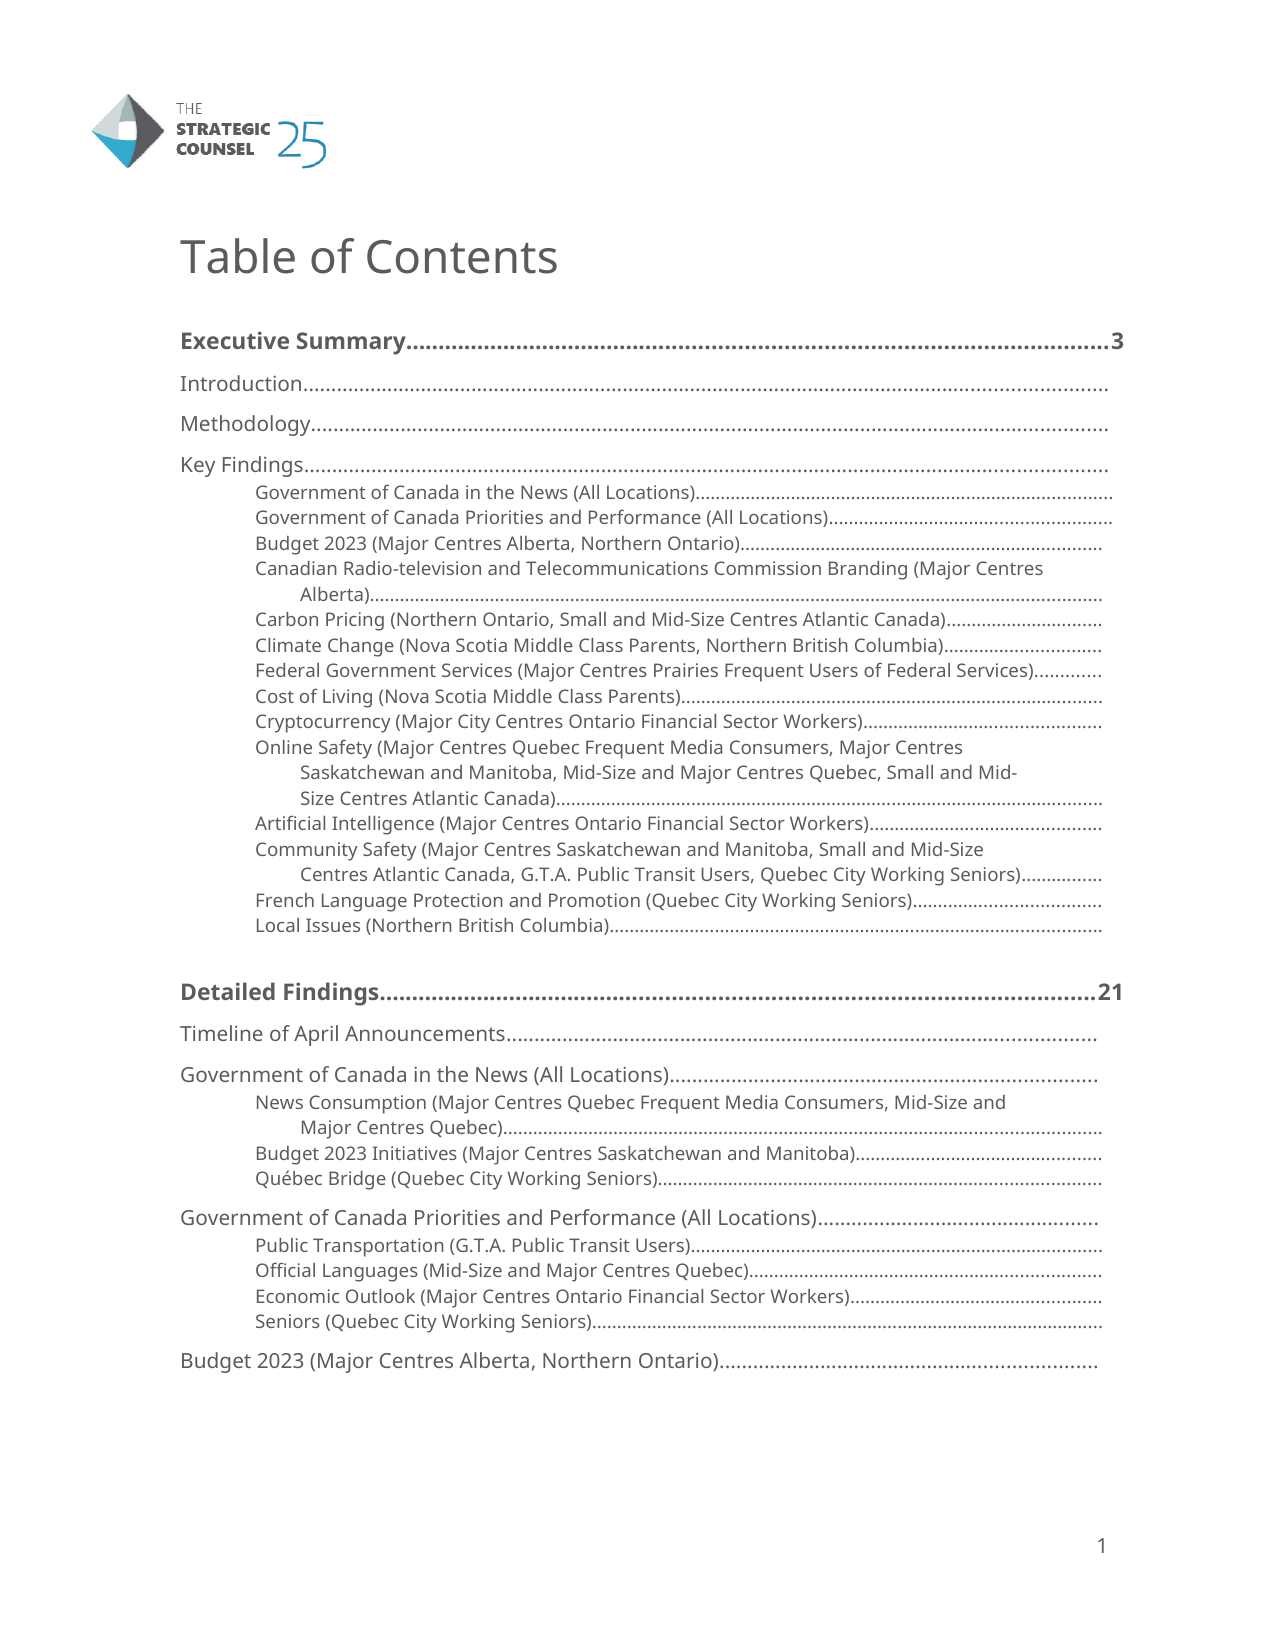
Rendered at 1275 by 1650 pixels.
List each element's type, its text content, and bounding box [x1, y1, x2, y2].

text Government of Canada Priorities and Performance (All Locations) 28 [180, 1203, 1050, 1232]
text Carbon Pricing (Northern Ontario, Small and Mid-Size Centres Atlantic Canada) 12 [255, 607, 1050, 632]
picture [91, 72, 445, 215]
text Budget 2023 (Major Centres Alberta, Northern Ontario) 34 [180, 1347, 1050, 1375]
text Key Findings 6 [180, 451, 1050, 479]
text Community Safety (Major Centres Saskatchewan and Manitoba, Small and Mid-Size Centres Atlantic Canada, G.T.A. Public Transit Users, Quebec City Working Seniors) 18 [255, 836, 1050, 887]
text Budget 2023 Initiatives (Major Centres Saskatchewan and Manitoba) 27 [255, 1140, 1050, 1166]
subtitle Table of Contents [180, 225, 930, 287]
text Official Languages (Mid-Size and Major Centres Quebec) 31 [255, 1257, 1050, 1283]
text Government of Canada in the News (All Locations) 6 [255, 479, 1050, 504]
text Québec Bridge (Quebec City Working Seniors) 28 [255, 1166, 1050, 1191]
text Cryptocurrency (Major City Centres Ontario Financial Sector Workers) 16 [255, 709, 1050, 734]
text Local Issues (Northern British Columbia) 20 [255, 913, 1050, 938]
text Methodology 4 [180, 409, 1050, 438]
text Artificial Intelligence (Major Centres Ontario Financial Sector Workers) 17 [255, 811, 1050, 836]
text French Language Protection and Promotion (Quebec City Working Seniors) 19 [255, 887, 1050, 913]
text Government of Canada in the News (All Locations) 25 [180, 1061, 1050, 1089]
text News Consumption (Major Centres Quebec Frequent Media Consumers, Mid-Size and Major Centres Quebec) 27 [255, 1089, 1050, 1140]
text Government of Canada Priorities and Performance (All Locations) 7 [255, 504, 1050, 530]
text Seniors (Quebec City Working Seniors) 33 [255, 1308, 1050, 1334]
text Executive Summary 3 [180, 325, 1125, 356]
text Introduction 3 [180, 369, 1050, 397]
text Online Safety (Major Centres Quebec Frequent Media Consumers, Major Centres Saskatchewan and Manitoba, Mid-Size and Major Centres Quebec, Small and Mid-Size Centres Atlantic Canada) 16 [255, 734, 1050, 811]
text Budget 2023 (Major Centres Alberta, Northern Ontario) 10 [255, 530, 1050, 556]
text Public Transportation (G.T.A. Public Transit Users) 30 [255, 1232, 1050, 1257]
text Timeline of April Announcements 22 [180, 1019, 1050, 1048]
text Cost of Living (Nova Scotia Middle Class Parents) 15 [255, 683, 1050, 709]
text Climate Change (Nova Scotia Middle Class Parents, Northern British Columbia) 13 [255, 632, 1050, 658]
text Federal Government Services (Major Centres Prairies Frequent Users of Federal Services) 14 [255, 658, 1050, 683]
text Economic Outlook (Major Centres Ontario Financial Sector Workers) 32 [255, 1283, 1050, 1308]
text Detailed Findings 21 [180, 976, 1125, 1007]
text Canadian Radio-television and Telecommunications Commission Branding (Major Centres Alberta) 12 [255, 556, 1050, 607]
